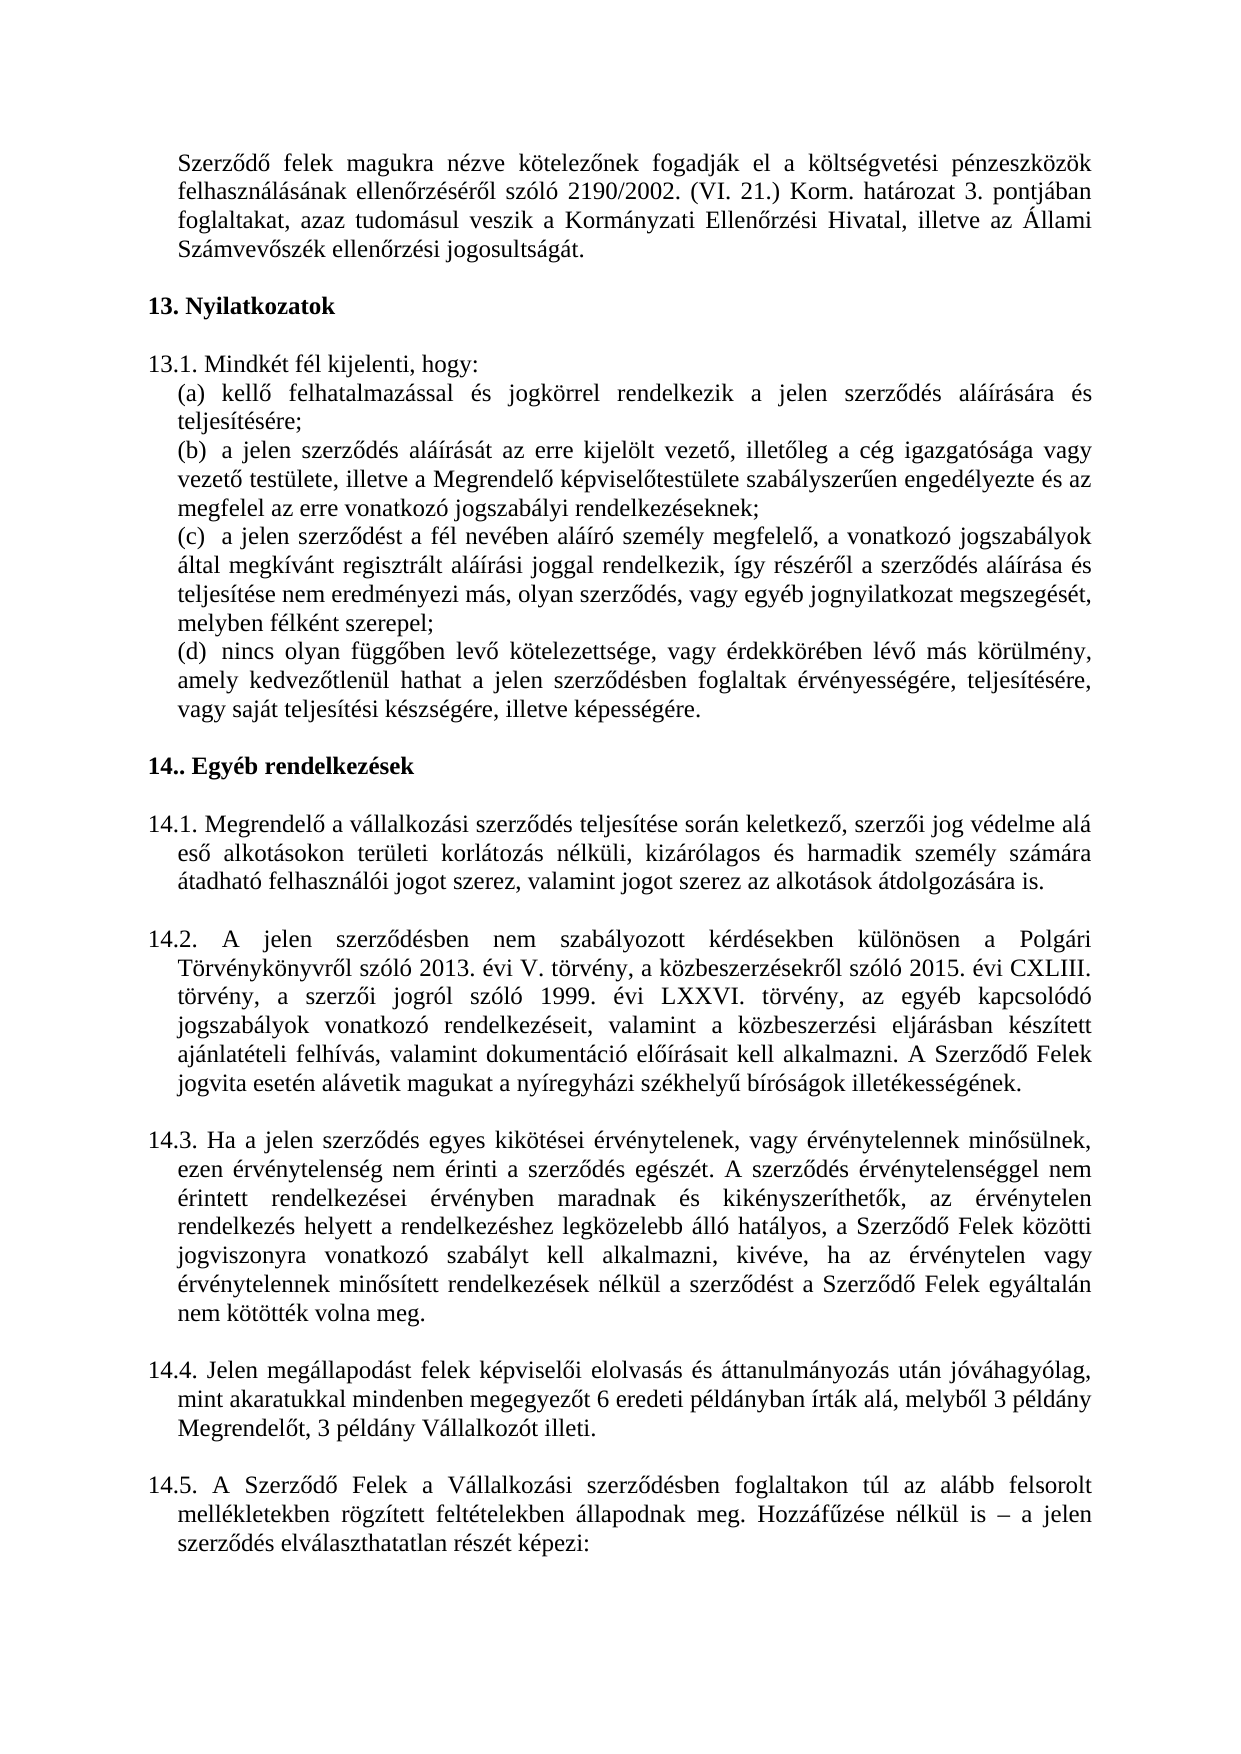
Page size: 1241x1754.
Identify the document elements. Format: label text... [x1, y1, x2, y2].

text 14.5. A Szerződő Felek a Vállalkozási szerződésben foglaltakon túl az alább felsorolt mellékletekben rögzített feltételekben állapodnak meg. Hozzáfűzése nélkül is – a jelen szerződés elválaszthatatlan részét képezi: [148, 1470, 1093, 1556]
list a jelen szerződés aláírását az erre kijelölt vezető, illetőleg a cég igazgatósága vagy vezető testülete, illetve a Megrendelő képviselőtestülete szabályszerűen engedélyezte és az megfelel az erre vonatkozó jogszabályi rendelkezéseknek; [177, 435, 1093, 521]
text 14.3. Ha a jelen szerződés egyes kikötései érvénytelenek, vagy érvénytelennek minősülnek, ezen érvénytelenség nem érinti a szerződés egészét. A szerződés érvénytelenséggel nem érintett rendelkezései érvényben maradnak és kikényszeríthetők, az érvénytelen rendelkezés helyett a rendelkezéshez legközelebb álló hatályos, a Szerződő Felek közötti jogviszonyra vonatkozó szabályt kell alkalmazni, kivéve, ha az érvénytelen vagy érvénytelennek minősített rendelkezések nélkül a szerződést a Szerződő Felek egyáltalán nem kötötték volna meg. [148, 1125, 1093, 1326]
list a jelen szerződést a fél nevében aláíró személy megfelelő, a vonatkozó jogszabályok által megkívánt regisztrált aláírási joggal rendelkezik, így részéről a szerződés aláírása és teljesítése nem eredményezi más, olyan szerződés, vagy egyéb jognyilatkozat megszegését, melyben félként szerepel; [177, 521, 1093, 636]
text 14.4. Jelen megállapodást felek képviselői elolvasás és áttanulmányozás után jóváhagyólag, mint akaratukkal mindenben megegyezőt 6 eredeti példányban írták alá, melyből 3 példány Megrendelőt, 3 példány Vállalkozót illeti. [148, 1355, 1093, 1441]
text 13. Nyilatkozatok [148, 291, 1093, 320]
text 14.. Egyéb rendelkezések [148, 751, 1093, 780]
list kellő felhatalmazással és jogkörrel rendelkezik a jelen szerződés aláírására és teljesítésére; [177, 378, 1093, 435]
text 14.1. Megrendelő a vállalkozási szerződés teljesítése során keletkező, szerzői jog védelme alá eső alkotásokon területi korlátozás nélküli, kizárólagos és harmadik személy számára átadható felhasználói jogot szerez, valamint jogot szerez az alkotások átdolgozására is. [148, 809, 1093, 895]
text 14.2. A jelen szerződésben nem szabályozott kérdésekben különösen a Polgári Törvénykönyvről szóló 2013. évi V. törvény, a közbeszerzésekről szóló 2015. évi CXLIII. törvény, a szerzői jogról szóló 1999. évi LXXVI. törvény, az egyéb kapcsolódó jogszabályok vonatkozó rendelkezéseit, valamint a közbeszerzési eljárásban készített ajánlatételi felhívás, valamint dokumentáció előírásait kell alkalmazni. A Szerződő Felek jogvita esetén alávetik magukat a nyíregyházi székhelyű bíróságok illetékességének. [148, 924, 1093, 1096]
text 13.1. Mindkét fél kijelenti, hogy: [148, 349, 1093, 378]
list nincs olyan függőben levő kötelezettsége, vagy érdekkörében lévő más körülmény, amely kedvezőtlenül hathat a jelen szerződésben foglaltak érvényességére, teljesítésére, vagy saját teljesítési készségére, illetve képességére. [177, 636, 1093, 723]
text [148, 148, 1093, 263]
